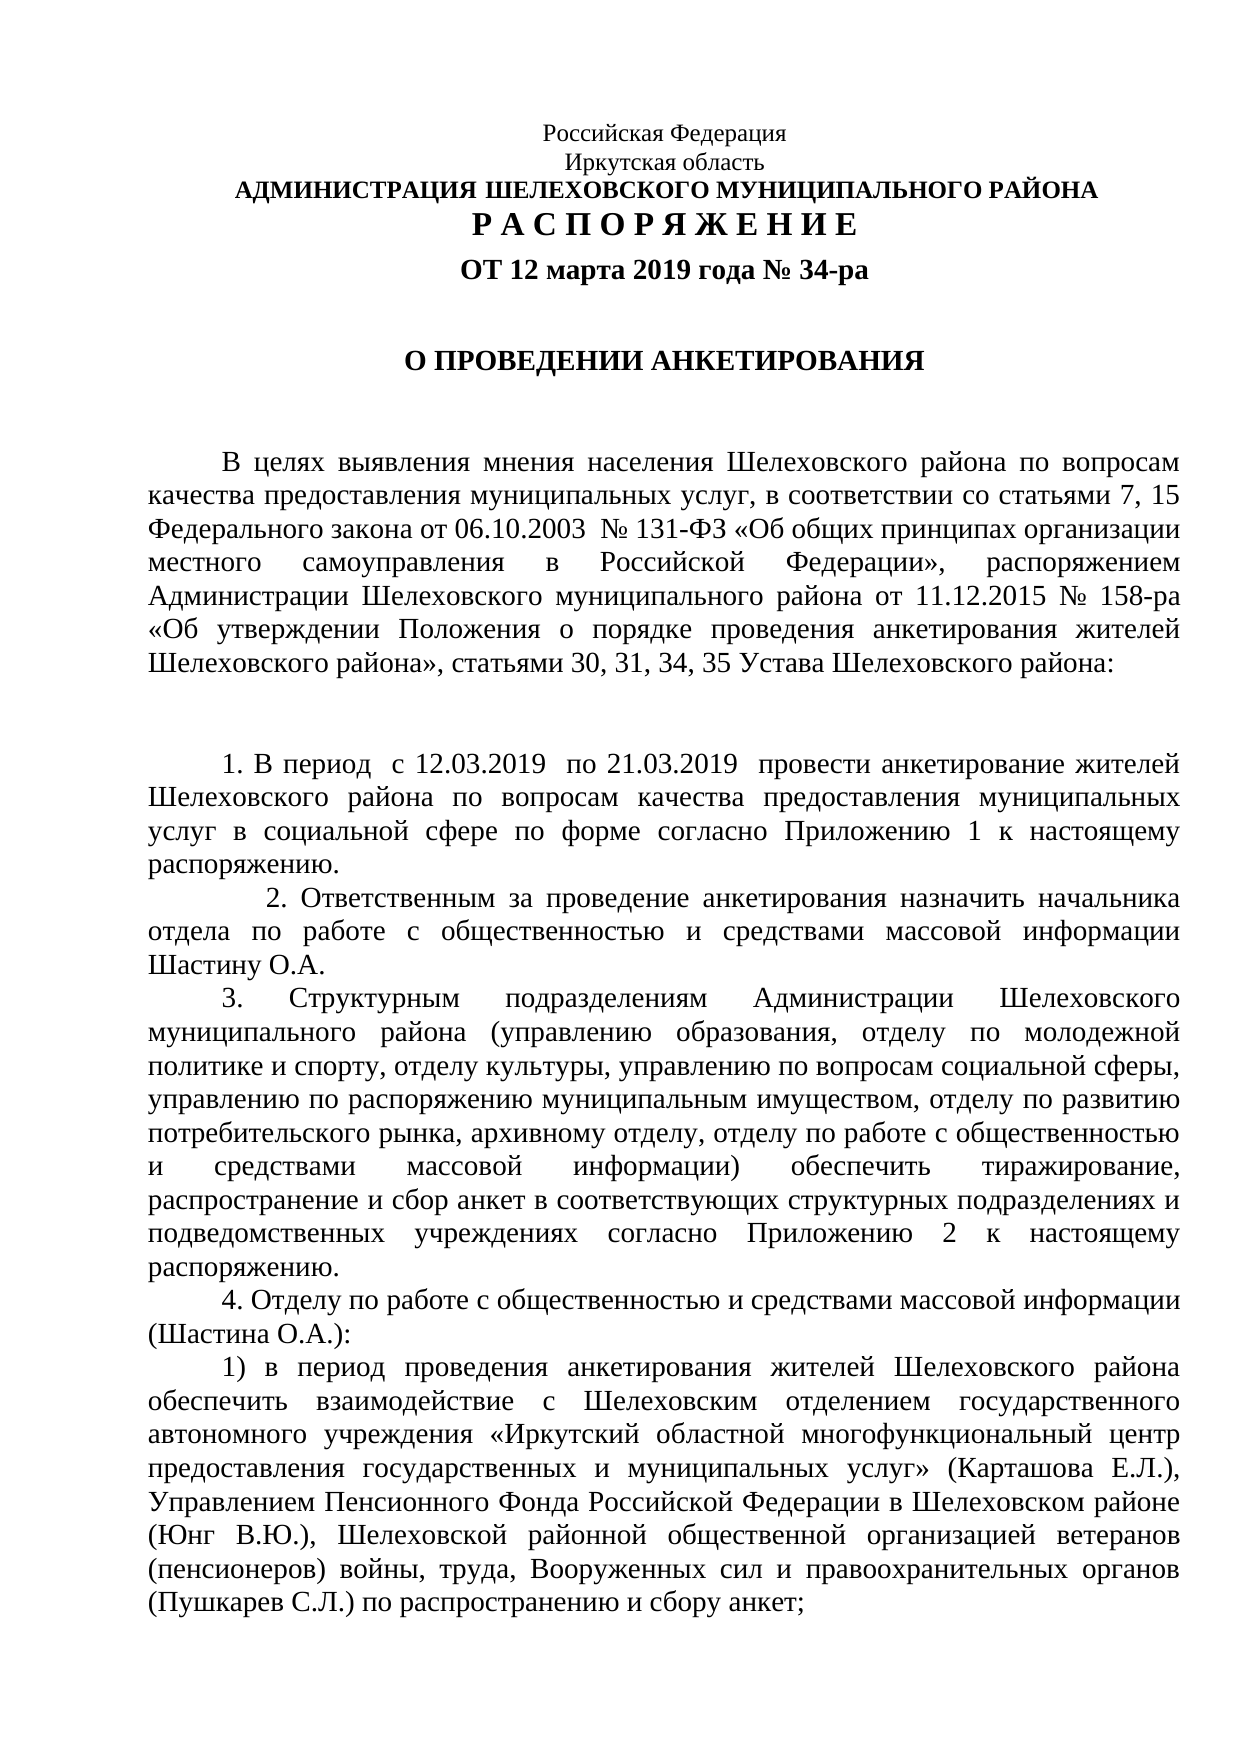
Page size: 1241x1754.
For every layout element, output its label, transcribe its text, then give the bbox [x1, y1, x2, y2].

subtitle АДМИНИСТРАЦИЯ ШЕЛЕХОВСКОГО МУНИЦИПАЛЬНОГО РАЙОНА [148, 176, 1181, 204]
text В целях выявления мнения населения Шелеховского района по вопросам качества предоставления муниципальных услуг, в соответствии со статьями 7, 15 Федерального закона от 06.10.2003 № 131-ФЗ «Об общих принципах организации местного самоуправления в Российской Федерации», распоряжением Администрации Шелеховского муниципального района от 11.12.2015 № 158-ра «Об утверждении Положения о порядке проведения анкетирования жителей Шелеховского района», статьями 30, 31, 34, 35 Устава Шелеховского района: [148, 444, 1181, 679]
text Российская Федерация [148, 118, 1181, 147]
text 2. Ответственным за проведение анкетирования назначить начальника отдела по работе с общественностью и средствами массовой информации Шастину О.А. [148, 880, 1181, 981]
text 1. В период с 12.03.2019 по 21.03.2019 провести анкетирование жителей Шелеховского района по вопросам качества предоставления муниципальных услуг в социальной сфере по форме согласно Приложению 1 к настоящему распоряжению. [148, 746, 1181, 880]
subtitle Р А С П О Р Я Ж Е Н И Е [148, 204, 1181, 243]
text 1) в период проведения анкетирования жителей Шелеховского района обеспечить взаимодействие с Шелеховским отделением государственного автономного учреждения «Иркутский областной многофункциональный центр предоставления государственных и муниципальных услуг» (Карташова Е.Л.), Управлением Пенсионного Фонда Российской Федерации в Шелеховском районе (Юнг В.Ю.), Шелеховской районной общественной организацией ветеранов (пенсионеров) войны, труда, Вооруженных сил и правоохранительных органов (Пушкарев С.Л.) по распространению и сбору анкет; [148, 1349, 1181, 1618]
text ОТ 12 марта 2019 года № 34-ра [148, 252, 1181, 286]
text О ПРОВЕДЕНИИ АНКЕТИРОВАНИЯ [148, 343, 1181, 377]
text Иркутская область [148, 147, 1181, 176]
text 3. Структурным подразделениям Администрации Шелеховского муниципального района (управлению образования, отделу по молодежной политике и спорту, отделу культуры, управлению по вопросам социальной сферы, управлению по распоряжению муниципальным имуществом, отделу по развитию потребительского рынка, архивному отделу, отделу по работе с общественностью и средствами массовой информации) обеспечить тиражирование, распространение и сбор анкет в соответствующих структурных подразделениях и подведомственных учреждениях согласно Приложению 2 к настоящему распоряжению. [148, 981, 1181, 1282]
text 4. Отделу по работе с общественностью и средствами массовой информации (Шастина О.А.): [148, 1282, 1181, 1349]
